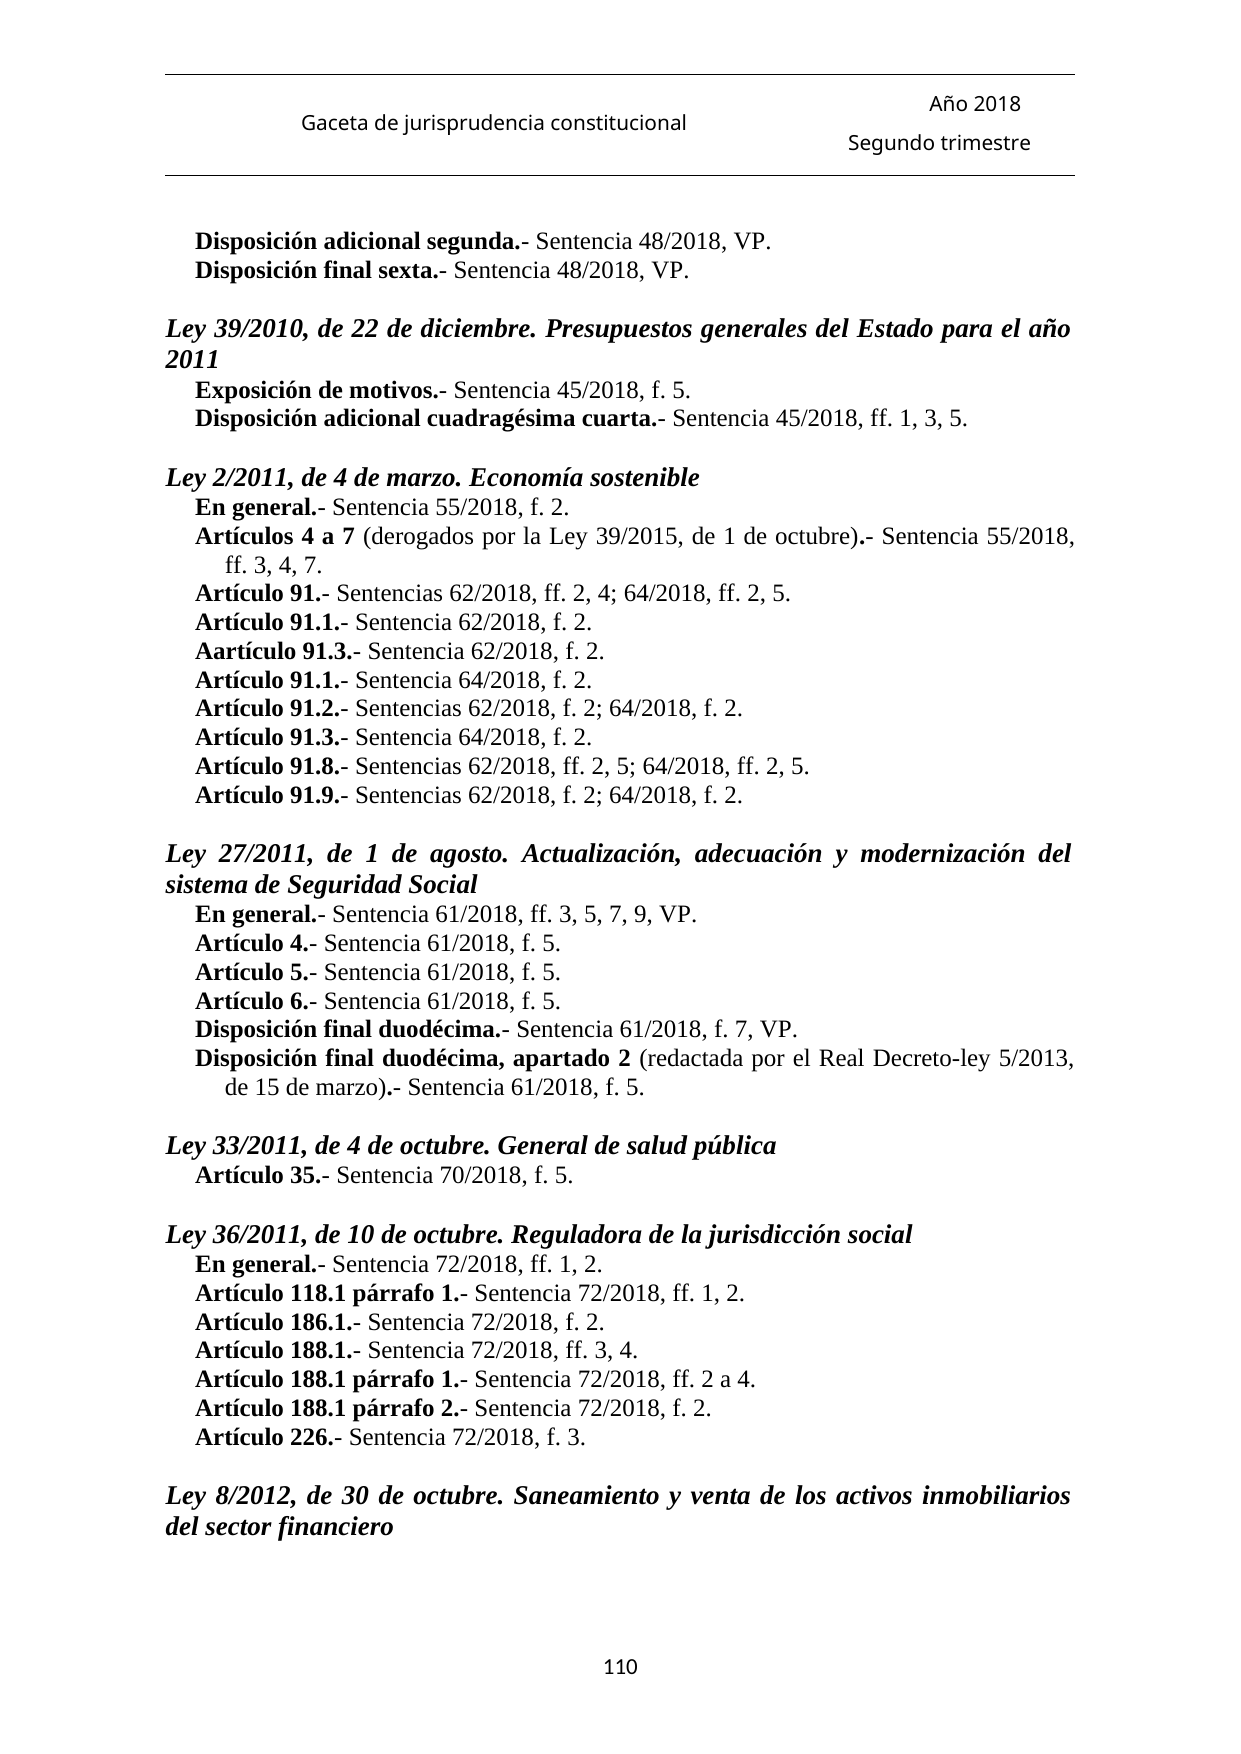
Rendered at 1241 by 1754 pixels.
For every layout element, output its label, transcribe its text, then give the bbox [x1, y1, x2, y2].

text Artículo 91.9.- Sentencias 62/2018, f. 2; 64/2018, f. 2. [195, 780, 1075, 808]
text Ley 27/2011, de 1 de agosto. Actualización, adecuación y modernización del sistema de Seguridad Social [165, 837, 1075, 899]
text Artículo 91.3.- Sentencia 64/2018, f. 2. [195, 722, 1075, 751]
text Ley 39/2010, de 22 de diciembre. Presupuestos generales del Estado para el año 2011 [165, 312, 1075, 375]
text Artículo 91.1.- Sentencia 62/2018, f. 2. [195, 607, 1075, 636]
text Ley 8/2012, de 30 de octubre. Saneamiento y venta de los activos inmobiliarios del sector financiero [165, 1479, 1075, 1542]
text Ley 33/2011, de 4 de octubre. General de salud pública [165, 1129, 1075, 1161]
text Artículo 118.1 párrafo 1.- Sentencia 72/2018, ff. 1, 2. [195, 1278, 1075, 1307]
text Aartículo 91.3.- Sentencia 62/2018, f. 2. [195, 636, 1075, 665]
text Ley 2/2011, de 4 de marzo. Economía sostenible [165, 461, 1075, 492]
text Exposición de motivos.- Sentencia 45/2018, f. 5. [195, 375, 1075, 403]
text Artículos 4 a 7 (derogados por la Ley 39/2015, de 1 de octubre).- Sentencia 55/2018, ff. 3, 4, 7. [195, 521, 1075, 578]
text Ley 36/2011, de 10 de octubre. Reguladora de la jurisdicción social [165, 1218, 1075, 1249]
text Artículo 226.- Sentencia 72/2018, f. 3. [195, 1422, 1075, 1451]
text Disposición final sexta.- Sentencia 48/2018, VP. [195, 255, 1075, 284]
text En general.- Sentencia 55/2018, f. 2. [195, 492, 1075, 521]
text Artículo 91.1.- Sentencia 64/2018, f. 2. [195, 665, 1075, 693]
text En general.- Sentencia 72/2018, ff. 1, 2. [195, 1249, 1075, 1278]
text Disposición adicional cuadragésima cuarta.- Sentencia 45/2018, ff. 1, 3, 5. [195, 403, 1075, 432]
text Artículo 5.- Sentencia 61/2018, f. 5. [195, 957, 1075, 986]
text Artículo 188.1 párrafo 2.- Sentencia 72/2018, f. 2. [195, 1393, 1075, 1422]
text Artículo 91.8.- Sentencias 62/2018, ff. 2, 5; 64/2018, ff. 2, 5. [195, 751, 1075, 780]
text Artículo 91.2.- Sentencias 62/2018, f. 2; 64/2018, f. 2. [195, 693, 1075, 722]
text Artículo 186.1.- Sentencia 72/2018, f. 2. [195, 1307, 1075, 1336]
text Disposición final duodécima, apartado 2 (redactada por el Real Decreto-ley 5/2013, de 15 de marzo).- Sentencia 61/2018, f. 5. [195, 1043, 1075, 1101]
text Artículo 188.1 párrafo 1.- Sentencia 72/2018, ff. 2 a 4. [195, 1364, 1075, 1393]
text Disposición final duodécima.- Sentencia 61/2018, f. 7, VP. [195, 1014, 1075, 1043]
text Disposición adicional segunda.- Sentencia 48/2018, VP. [195, 226, 1075, 255]
text Artículo 91.- Sentencias 62/2018, ff. 2, 4; 64/2018, ff. 2, 5. [195, 578, 1075, 607]
text En general.- Sentencia 61/2018, ff. 3, 5, 7, 9, VP. [195, 899, 1075, 928]
text Artículo 6.- Sentencia 61/2018, f. 5. [195, 986, 1075, 1014]
text Artículo 4.- Sentencia 61/2018, f. 5. [195, 928, 1075, 957]
text Artículo 188.1.- Sentencia 72/2018, ff. 3, 4. [195, 1336, 1075, 1364]
text Artículo 35.- Sentencia 70/2018, f. 5. [195, 1161, 1075, 1189]
